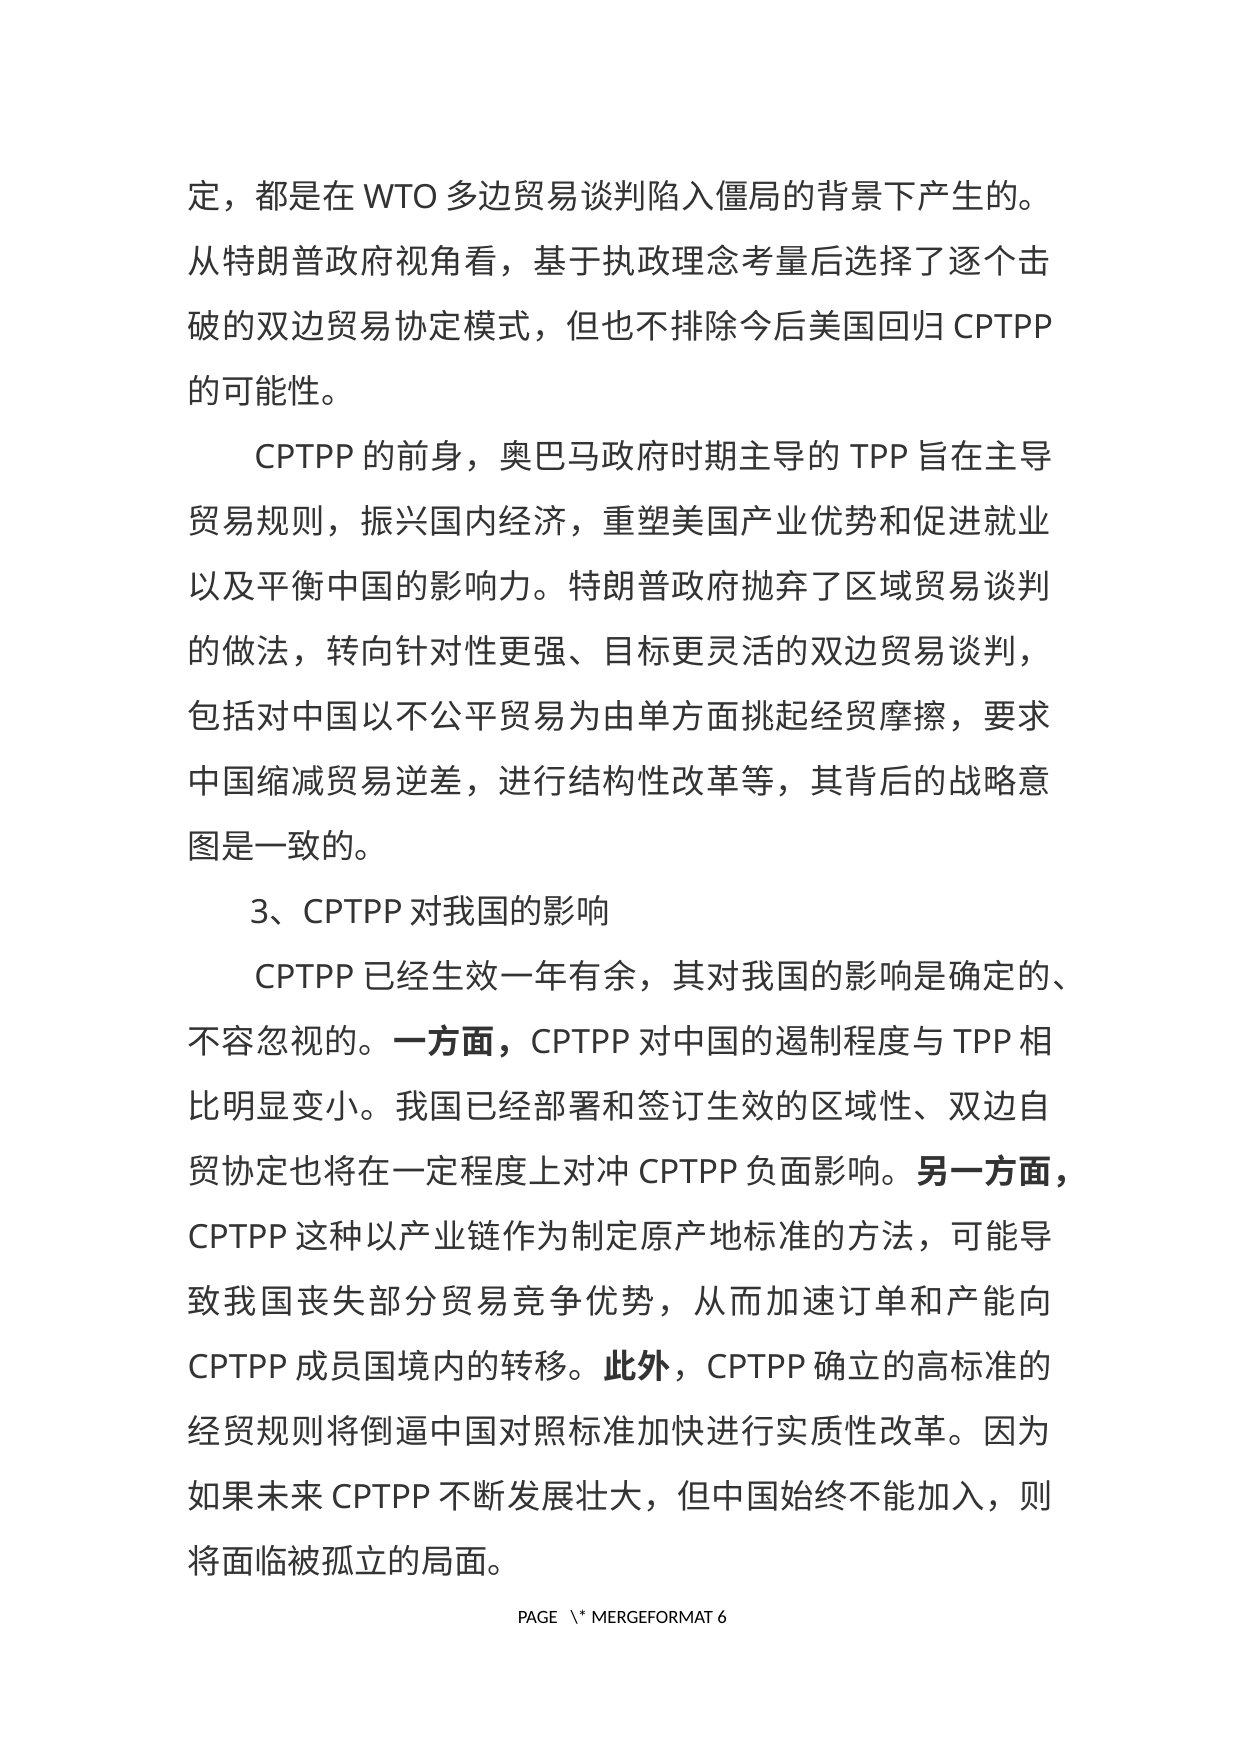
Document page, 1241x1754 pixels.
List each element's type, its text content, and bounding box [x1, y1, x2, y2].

text CPTPP的前身，奥巴马政府时期主导的TPP旨在主导贸易规则，振兴国内经济，重塑美国产业优势和促进就业，以及平衡中国的影响力。特朗普政府抛弃了区域贸易谈判的做法，转向针对性更强、目标更灵活的双边贸易谈判，包括对中国以不公平贸易为由单方面挑起经贸摩擦，要求中国缩减贸易逆差，进行结构性改革等，其背后的战略意图是一致的。 [187, 422, 1053, 877]
text CPTPP已经生效一年有余，其对我国的影响是确定的、不容忽视的。一方面，CPTPP对中国的遏制程度与TPP相比明显变小。我国已经部署和签订生效的区域性、双边自贸协定也将在一定程度上对冲CPTPP负面影响。另一方面，CPTPP这种以产业链作为制定原产地标准的方法，可能导致我国丧失部分贸易竞争优势，从而加速订单和产能向CPTPP成员国境内的转移。此外，CPTPP确立的高标准的经贸规则将倒逼中国对照标准加快进行实质性改革。因为如果未来CPTPP不断发展壮大，但中国始终不能加入，则将面临被孤立的局面。 [187, 942, 1053, 1592]
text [187, 162, 1053, 422]
list CPTPP对我国的影响 [250, 877, 1053, 942]
